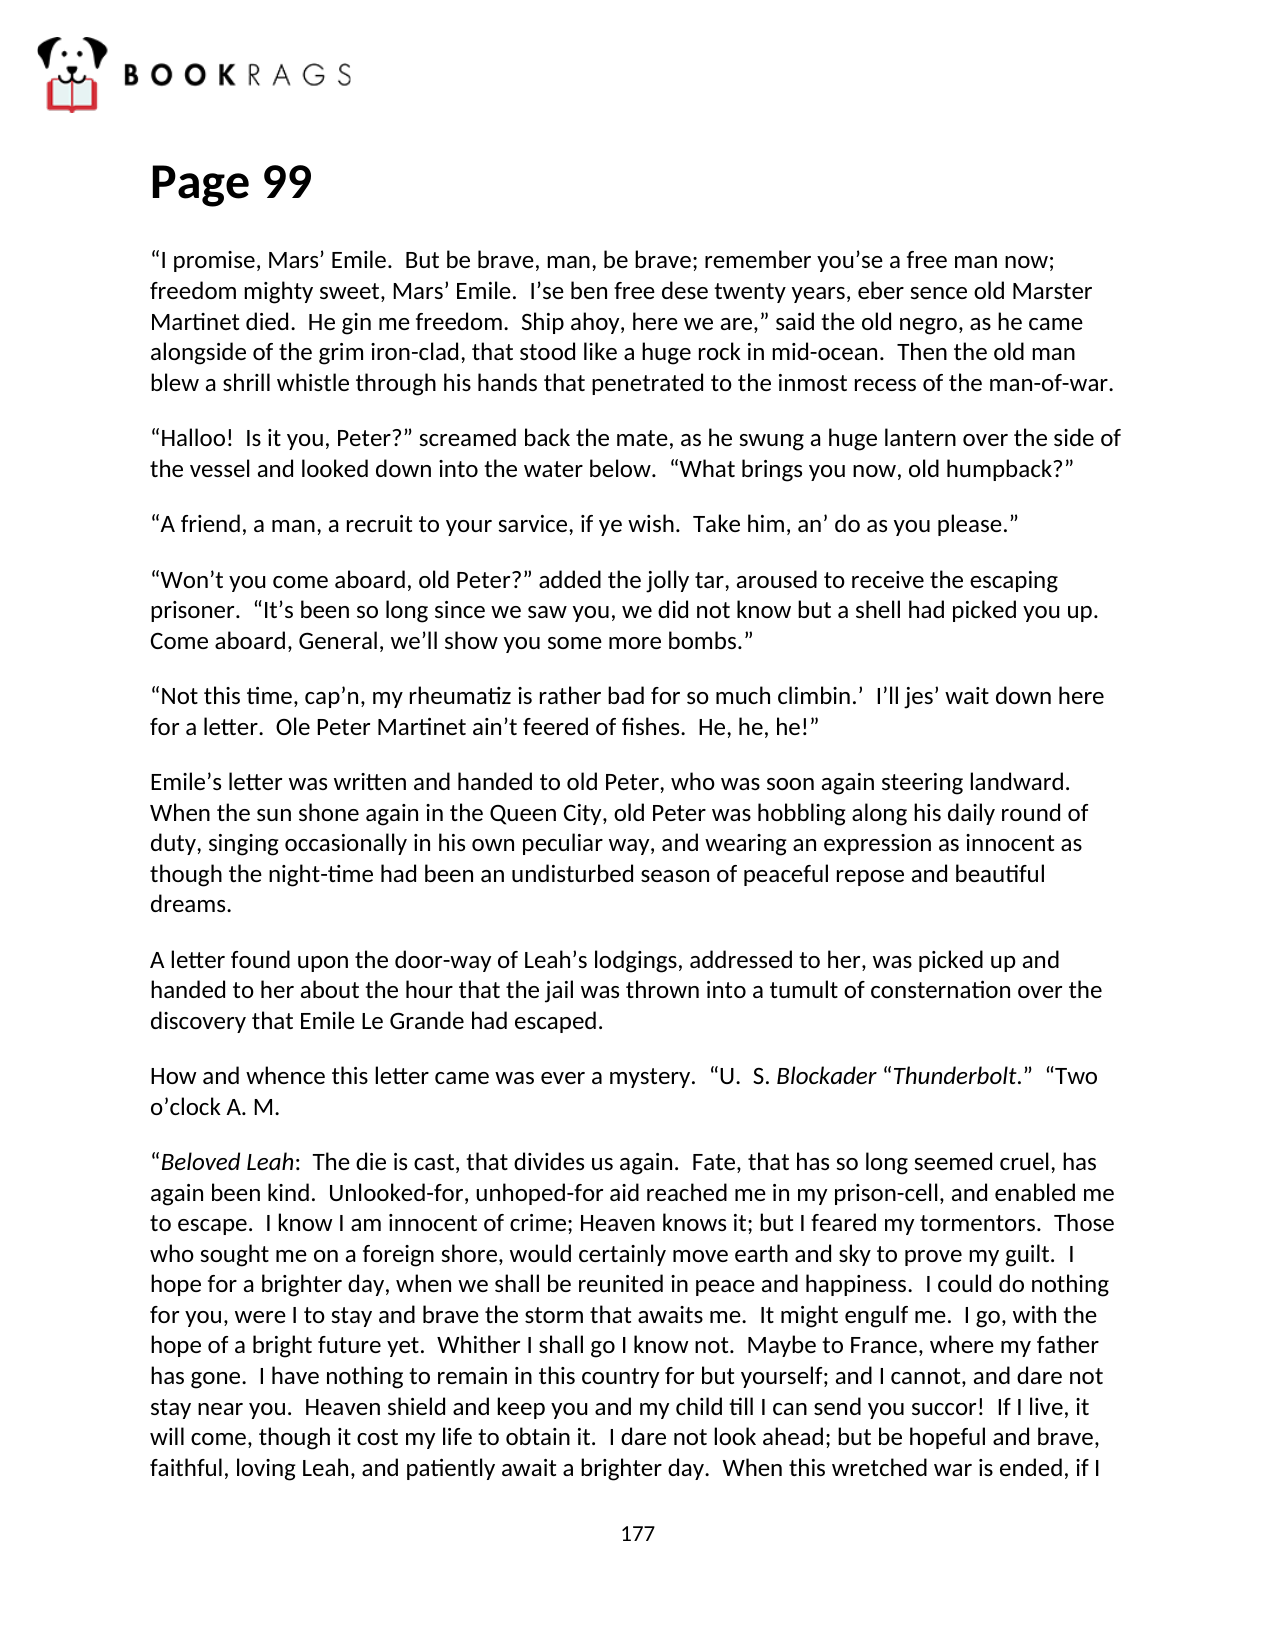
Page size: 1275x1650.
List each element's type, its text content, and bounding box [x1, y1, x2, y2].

text “Not this time, cap’n, my rheumatiz is rather bad for so much climbin.’ I’ll jes’ wait down here for a letter. Ole Peter Martinet ain’t feered of fishes. He, he, he!” [150, 680, 1125, 741]
text How and whence this letter came was ever a mystery. “U. S. Blockader “Thunderbolt.” “Two o’clock A. M. [150, 1061, 1125, 1122]
text “I promise, Mars’ Emile. But be brave, man, be brave; remember you’se a free man now; freedom mighty sweet, Mars’ Emile. I’se ben free dese twenty years, eber sence old Marster Martinet died. He gin me freedom. Ship ahoy, here we are,” said the old negro, as he came alongside of the grim iron-clad, that stood like a huge rock in mid-ocean. Then the old man blew a shrill whistle through his hands that penetrated to the inmost recess of the man-of-war. [150, 244, 1125, 397]
text “Won’t you come aboard, old Peter?” added the jolly tar, aroused to receive the escaping prisoner. “It’s been so long since we saw you, we did not know but a shell had picked you up. Come aboard, General, we’ll show you some more bombs.” [150, 564, 1125, 655]
text “Halloo! Is it you, Peter?” screamed back the mate, as he swung a huge lantern over the side of the vessel and looked down into the water below. “What brings you now, old humpback?” [150, 422, 1125, 483]
text Page 99 [150, 150, 1125, 211]
picture [37, 37, 351, 113]
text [150, 1147, 1125, 1482]
text Emile’s letter was written and handed to old Peter, who was soon again steering landward. When the sun shone again in the Queen City, old Peter was hobbling along his daily round of duty, singing occasionally in his own peculiar way, and wearing an expression as innocent as though the night-time had been an undisturbed season of peaceful repose and beautiful dreams. [150, 766, 1125, 919]
text “A friend, a man, a recruit to your sarvice, if ye wish. Take him, an’ do as you please.” [150, 508, 1125, 539]
text A letter found upon the door-way of Leah’s lodgings, addressed to her, was picked up and handed to her about the hour that the jail was thrown into a tumult of consternation over the discovery that Emile Le Grande had escaped. [150, 944, 1125, 1036]
